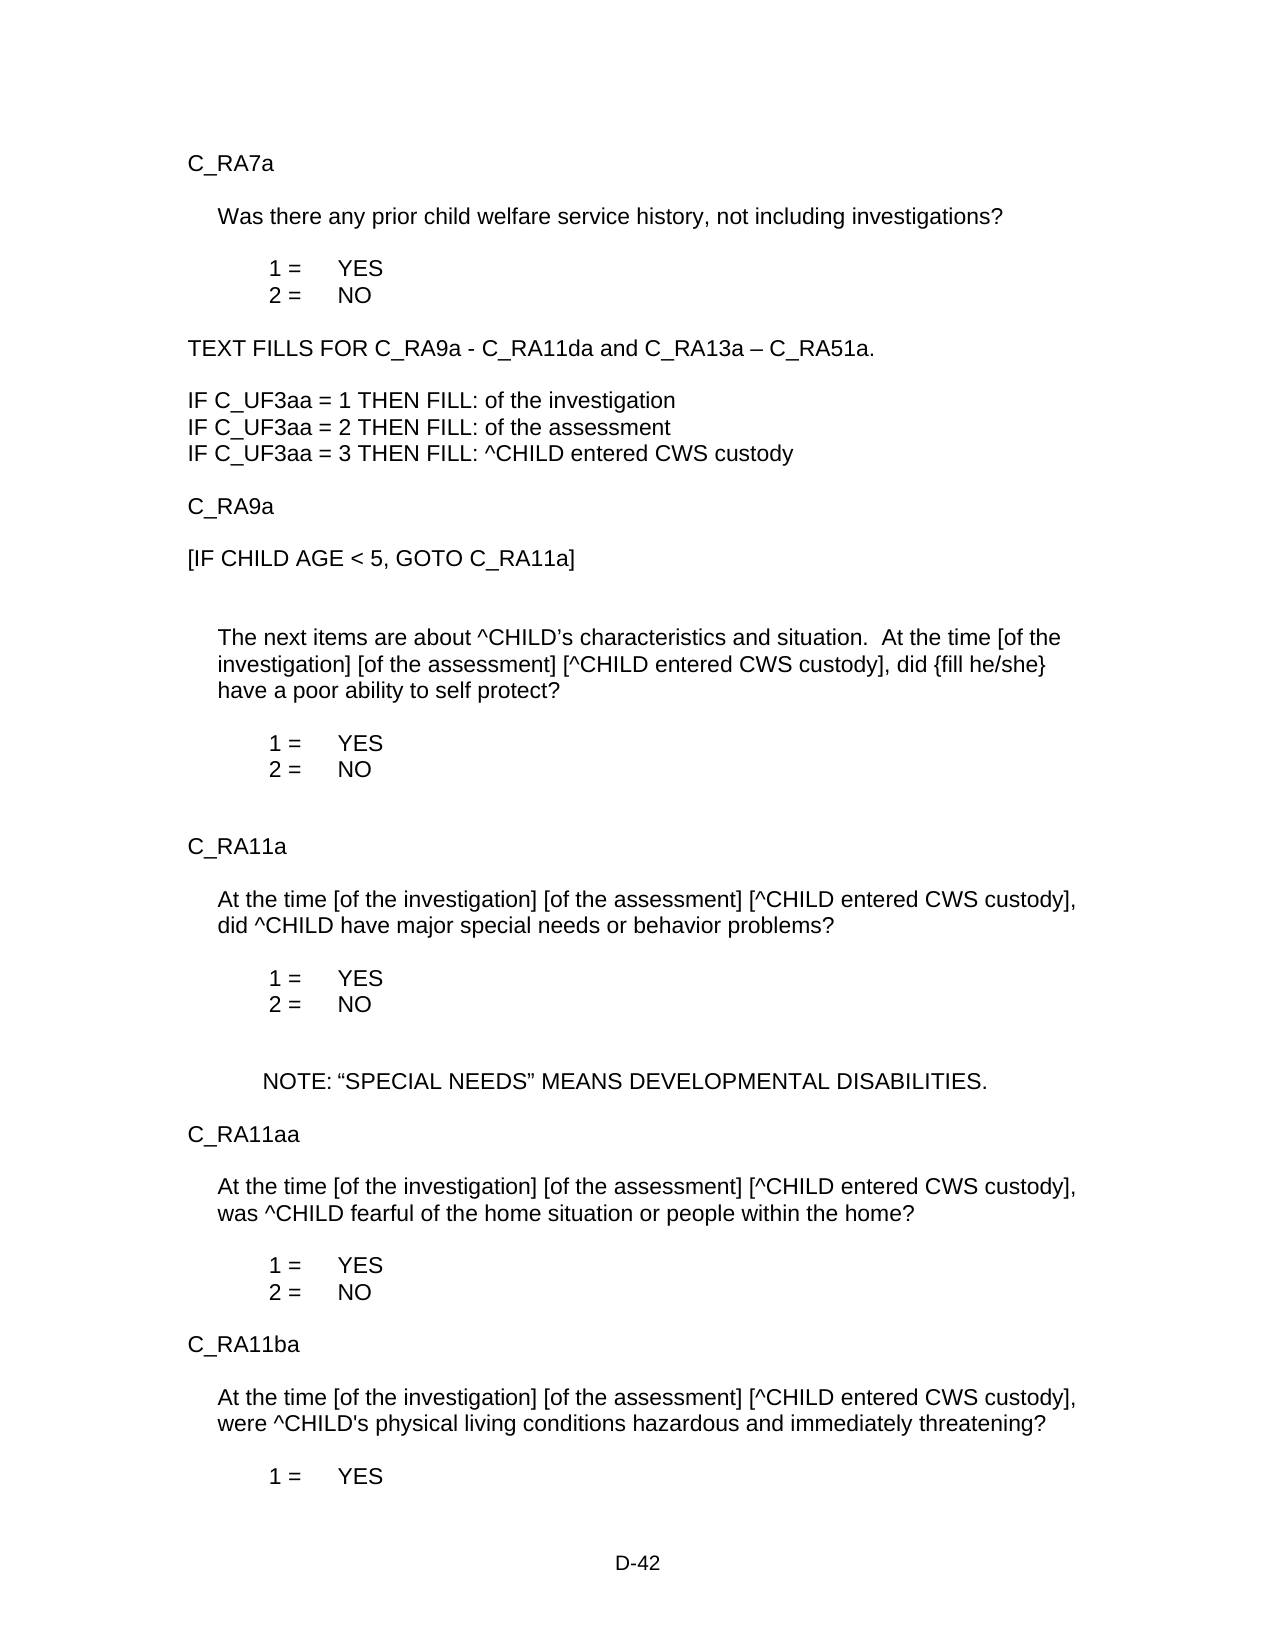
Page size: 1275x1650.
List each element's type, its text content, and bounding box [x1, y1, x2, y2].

text C_RA11aa [187, 1121, 1087, 1147]
text 2 = NO [187, 991, 1087, 1017]
text C_RA9a [187, 493, 1087, 519]
text 1 = YES [187, 255, 1087, 282]
text 2 = NO [187, 756, 1087, 782]
text 1 = YES [187, 730, 1087, 756]
text 2 = NO [187, 1279, 1087, 1305]
text Was there any prior child welfare service history, not including investigations? [217, 203, 1087, 229]
text 1 = YES [187, 965, 1087, 991]
text IF C_UF3aa = 1 THEN FILL: of the investigation [187, 387, 1087, 413]
text 2 = NO [187, 282, 1087, 308]
text 1 = YES [187, 1463, 1087, 1489]
text At the time [of the investigation] [of the assessment] [^CHILD entered CWS custody], was ^CHILD fearful of the home situation or people within the home? [217, 1173, 1087, 1226]
text IF C_UF3aa = 2 THEN FILL: of the assessment [187, 413, 1087, 440]
text C_RA11ba [187, 1331, 1087, 1358]
text 1 = YES [187, 1252, 1087, 1279]
text C_RA11a [187, 833, 1087, 859]
text [IF CHILD AGE < 5, GOTO C_RA11a] [187, 545, 1087, 572]
text At the time [of the investigation] [of the assessment] [^CHILD entered CWS custody], did ^CHILD have major special needs or behavior problems? [217, 886, 1087, 938]
text TEXT FILLS FOR C_RA9a - C_RA11da and C_RA13a – C_RA51a. [187, 334, 1087, 361]
text IF C_UF3aa = 3 THEN FILL: ^CHILD entered CWS custody [187, 440, 1087, 466]
text The next items are about ^CHILD’s characteristics and situation. At the time [of the investigation] [of the assessment] [^CHILD entered CWS custody], did {fill he/she} have a poor ability to self protect? [217, 624, 1087, 703]
text At the time [of the investigation] [of the assessment] [^CHILD entered CWS custody], were ^CHILD's physical living conditions hazardous and immediately threatening? [217, 1384, 1087, 1437]
text NOTE: “SPECIAL NEEDS” MEANS DEVELOPMENTAL DISABILITIES. [187, 1068, 1087, 1094]
text C_RA7a [187, 150, 1087, 176]
